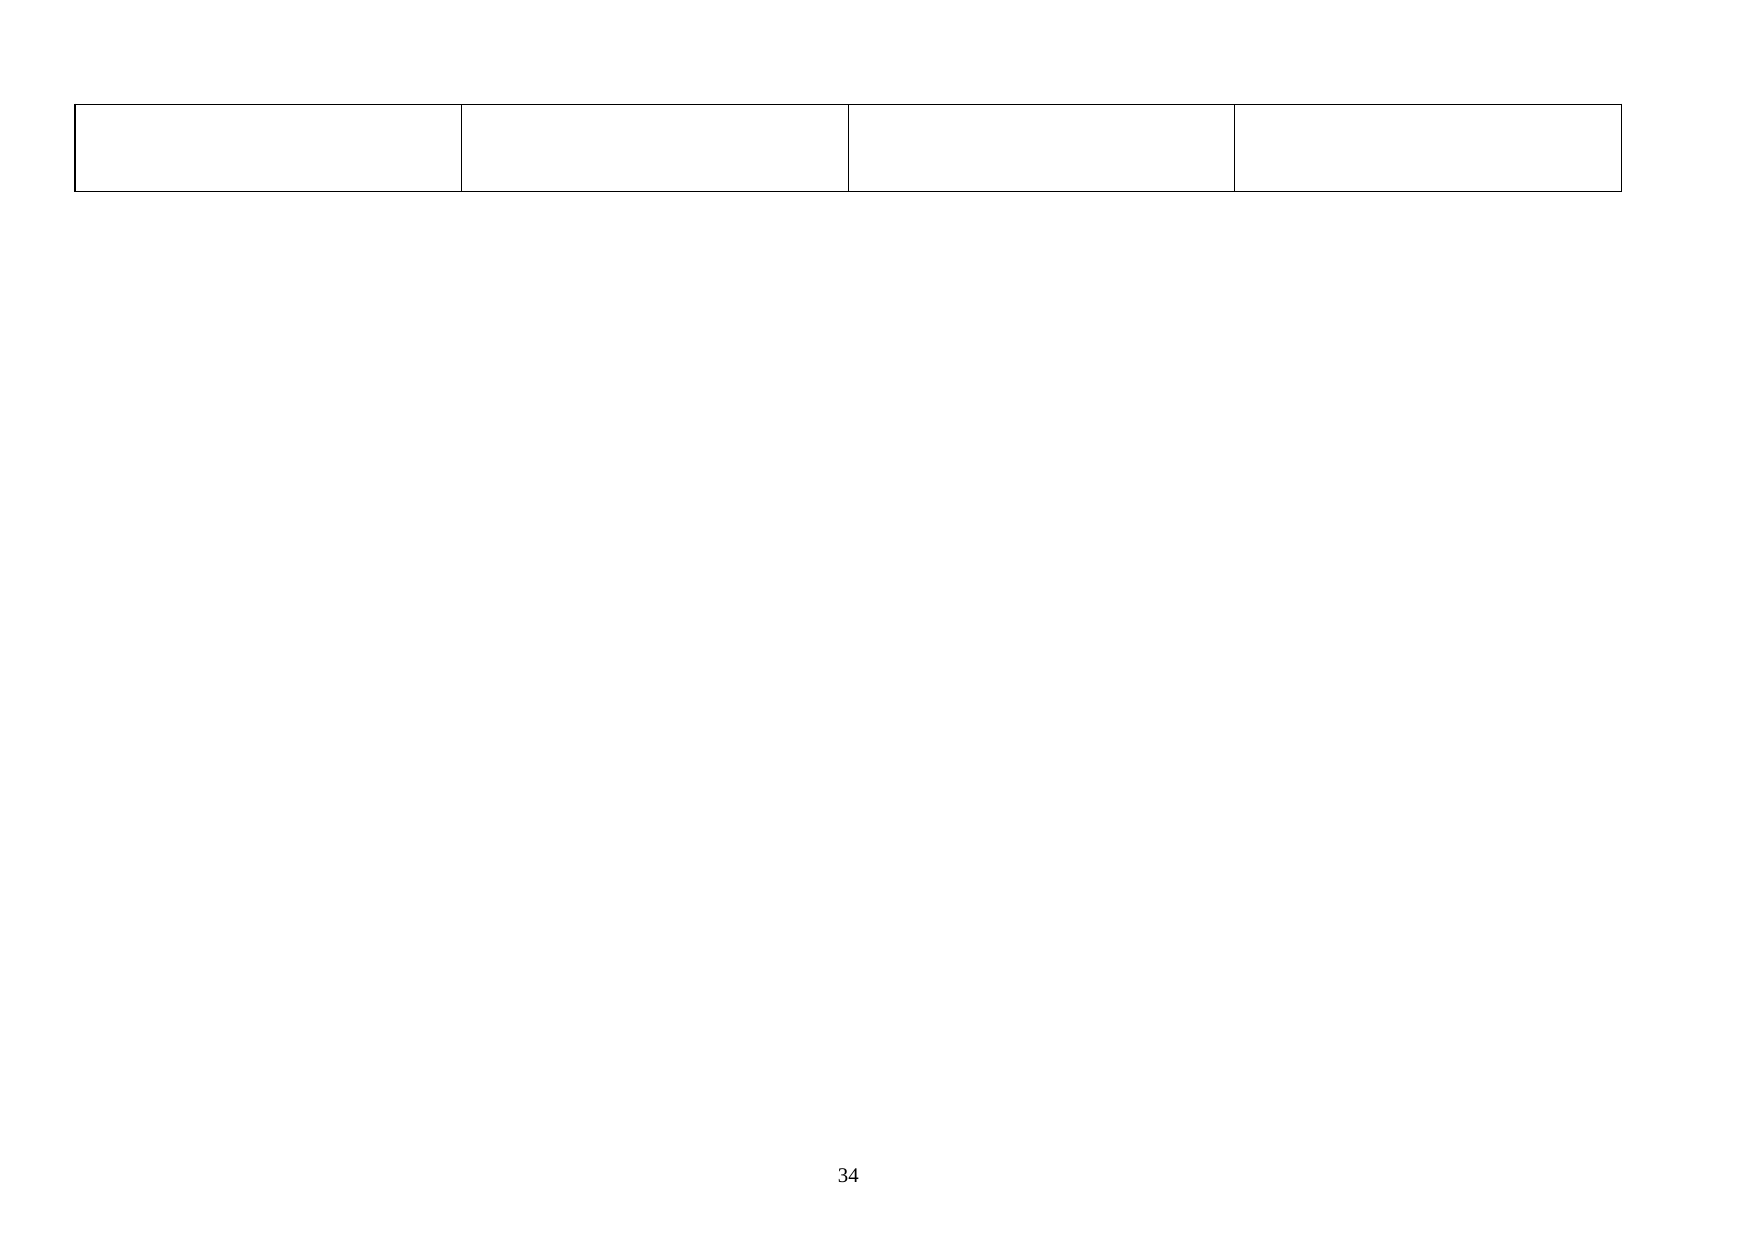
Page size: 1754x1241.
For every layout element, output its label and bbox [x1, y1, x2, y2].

table_cell [462, 105, 848, 191]
table_cell [76, 105, 461, 191]
table_cell [849, 105, 1234, 191]
table_cell [1235, 105, 1621, 191]
